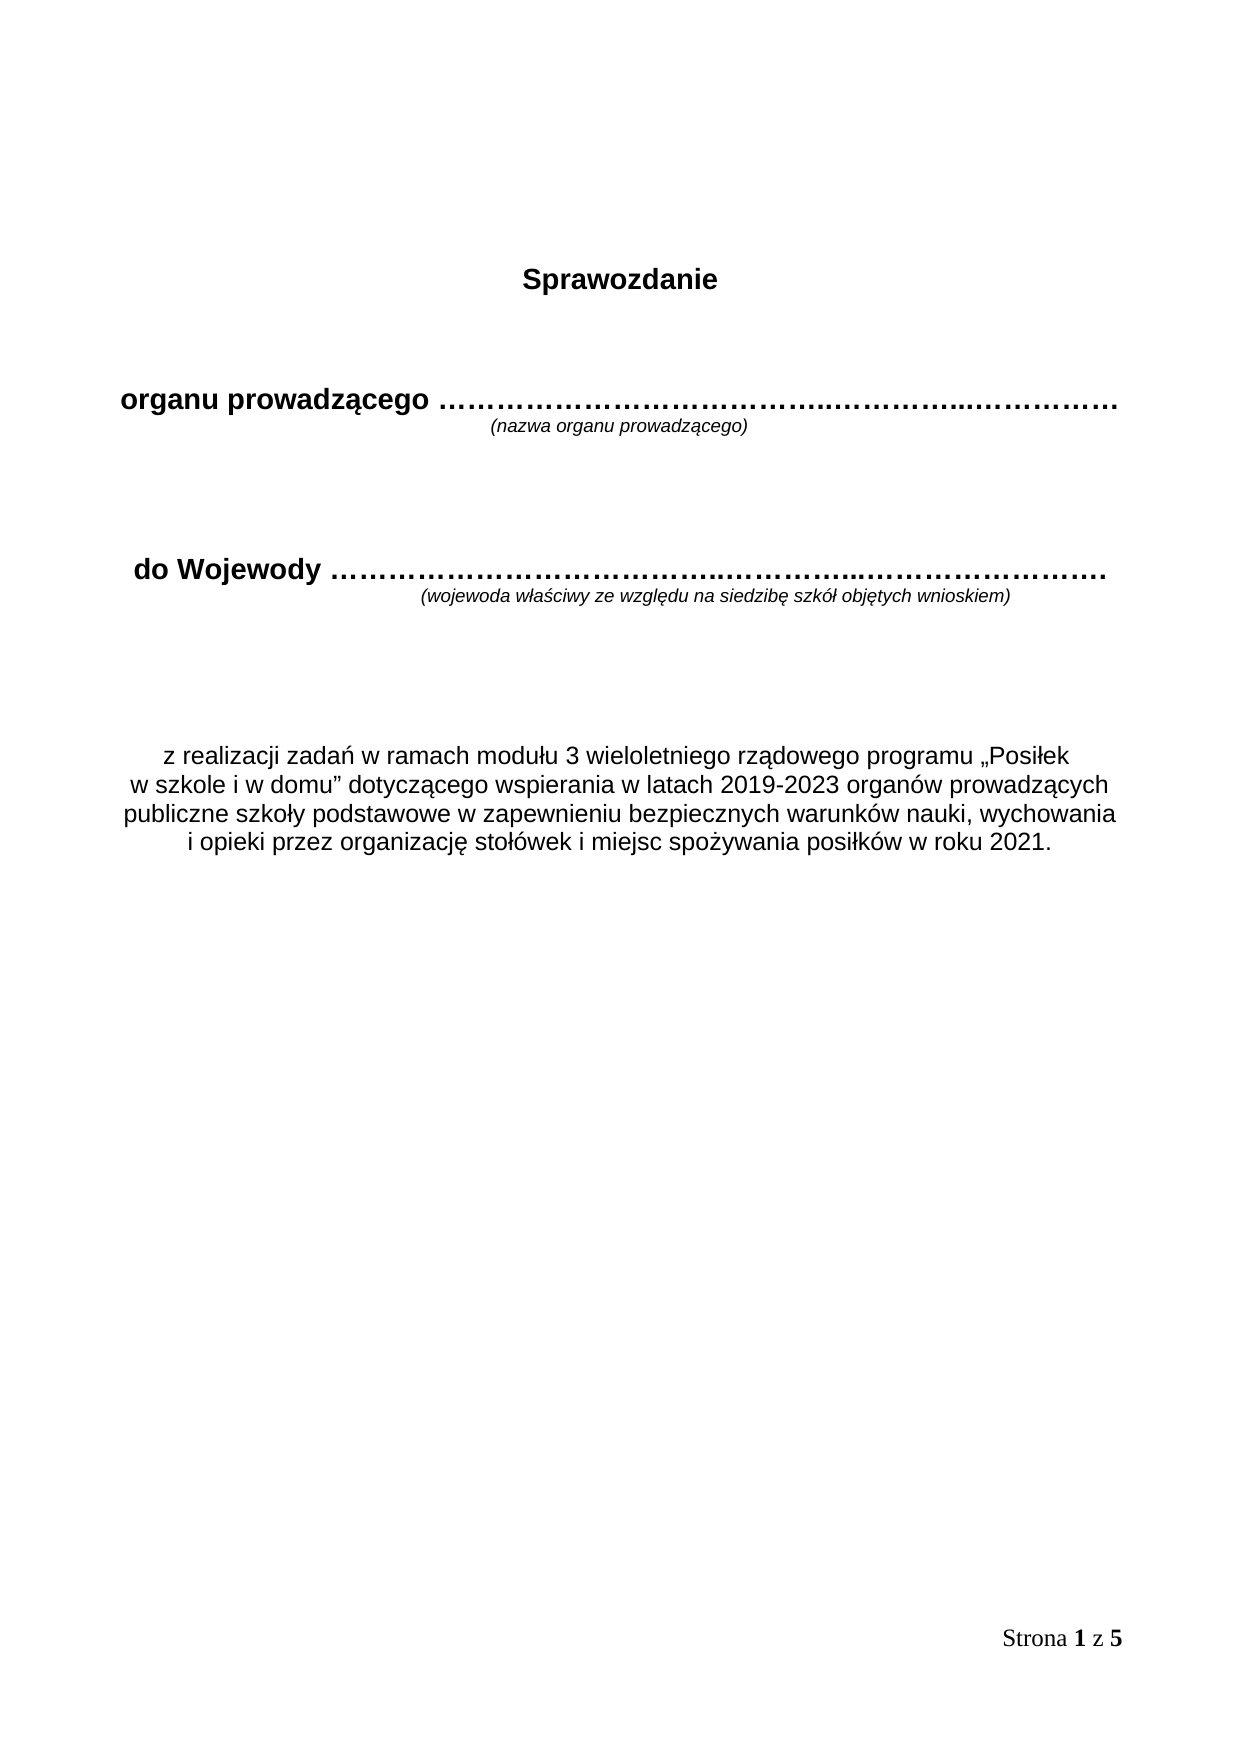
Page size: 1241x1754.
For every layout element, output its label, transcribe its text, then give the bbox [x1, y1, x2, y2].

text (wojewoda właściwy ze względu na siedzibę szkół objętych wnioskiem) [118, 585, 1122, 607]
text organu prowadzącego …………………………………..…………...…………… [118, 382, 1122, 415]
text z realizacji zadań w ramach modułu 3 wieloletniego rządowego programu „Posiłek w szkole i w domu” dotyczącego wspierania w latach 2019-2023 organów prowadzących publiczne szkoły podstawowe w zapewnieniu bezpiecznych warunków nauki, wychowania i opieki przez organizację stołówek i miejsc spożywania posiłków w roku 2021. [118, 741, 1122, 856]
text do Wojewody …………………………………..…………...……………………. [118, 552, 1122, 585]
text (nazwa organu prowadzącego) [118, 415, 1122, 437]
text Sprawozdanie [118, 262, 1122, 295]
